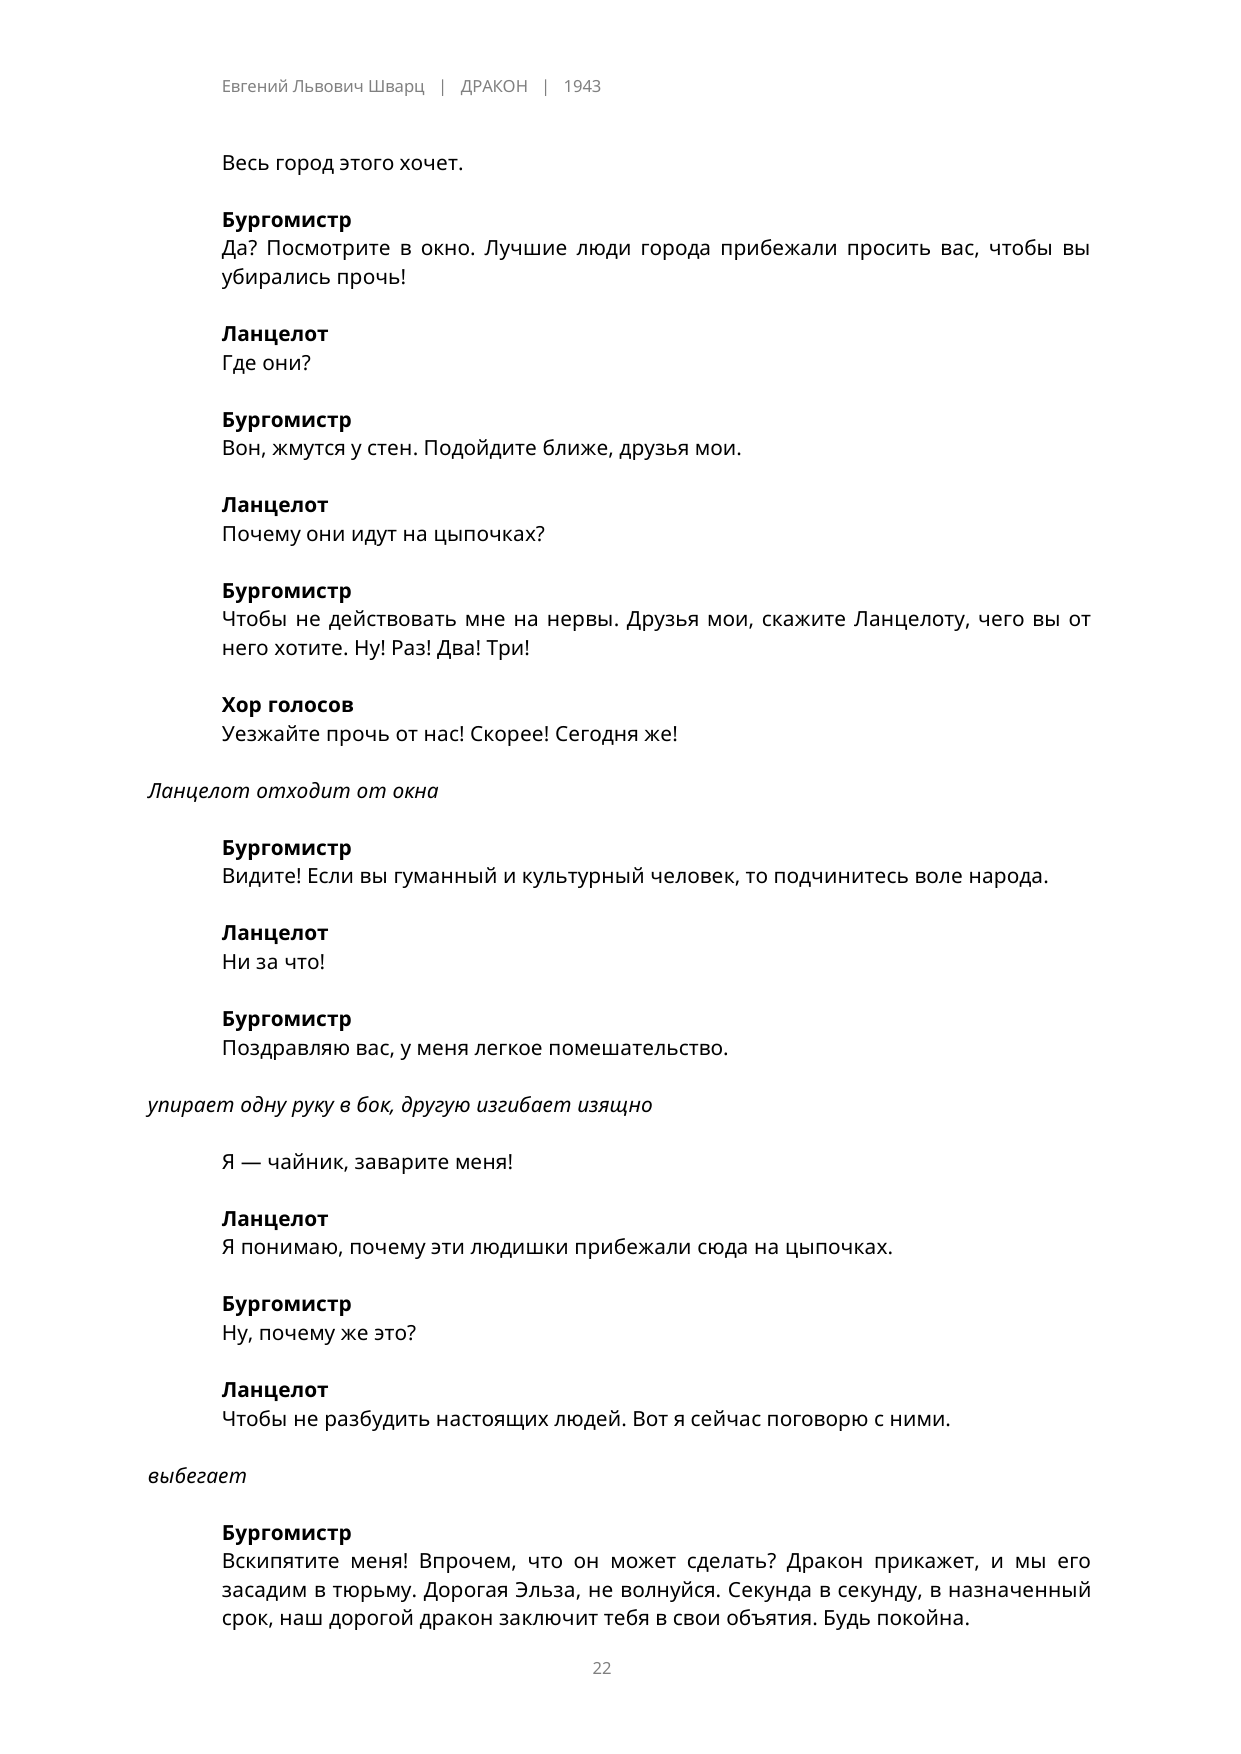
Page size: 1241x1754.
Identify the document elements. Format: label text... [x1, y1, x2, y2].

text Бургомистр [222, 1518, 1092, 1546]
text Ланцелот [222, 918, 1092, 947]
text упирает одну руку в бок, другую изгибает изящно [148, 1089, 1092, 1118]
text Где они? [222, 347, 1092, 376]
text Чтобы не действовать мне на нервы. Друзья мои, скажите Ланцелоту, чего вы от него хотите. Ну! Раз! Два! Три! [222, 604, 1092, 661]
text Поздравляю вас, у меня легкое помешательство. [222, 1032, 1092, 1061]
text Ланцелот [222, 1204, 1092, 1232]
text Бургомистр [222, 1289, 1092, 1318]
text Бургомистр [222, 404, 1092, 433]
text Бургомистр [222, 833, 1092, 861]
text Бургомистр [222, 576, 1092, 604]
text Вон, жмутся у стен. Подойдите ближе, друзья мои. [222, 433, 1092, 462]
text Ланцелот отходит от окна [148, 776, 1092, 804]
text Видите! Если вы гуманный и культурный человек, то подчинитесь воле народа. [222, 861, 1092, 890]
text Да? Посмотрите в окно. Лучшие люди города прибежали просить вас, чтобы вы убирались прочь! [222, 233, 1092, 290]
text Вскипятите меня! Впрочем, что он может сделать? Дракон прикажет, и мы его засадим в тюрьму. Дорогая Эльза, не волнуйся. Секунда в секунду, в назначенный срок, наш дорогой дракон заключит тебя в свои объятия. Будь покойна. [222, 1546, 1092, 1632]
text выбегает [148, 1461, 1092, 1489]
text Ни за что! [222, 947, 1092, 975]
text Уезжайте прочь от нас! Скорее! Сегодня же! [222, 718, 1092, 747]
text Ланцелот [222, 319, 1092, 347]
text Ланцелот [222, 1375, 1092, 1403]
text Чтобы не разбудить настоящих людей. Вот я сейчас поговорю с ними. [222, 1403, 1092, 1432]
text Ну, почему же это? [222, 1318, 1092, 1346]
text Я понимаю, почему эти людишки прибежали сюда на цыпочках. [222, 1232, 1092, 1261]
text Бургомистр [222, 205, 1092, 233]
text Хор голосов [222, 690, 1092, 718]
text Бургомистр [222, 1004, 1092, 1032]
text Весь город этого хочет. [222, 148, 1092, 176]
text Ланцелот [222, 490, 1092, 519]
text Я — чайник, заварите меня! [222, 1147, 1092, 1175]
text Почему они идут на цыпочках? [222, 519, 1092, 547]
